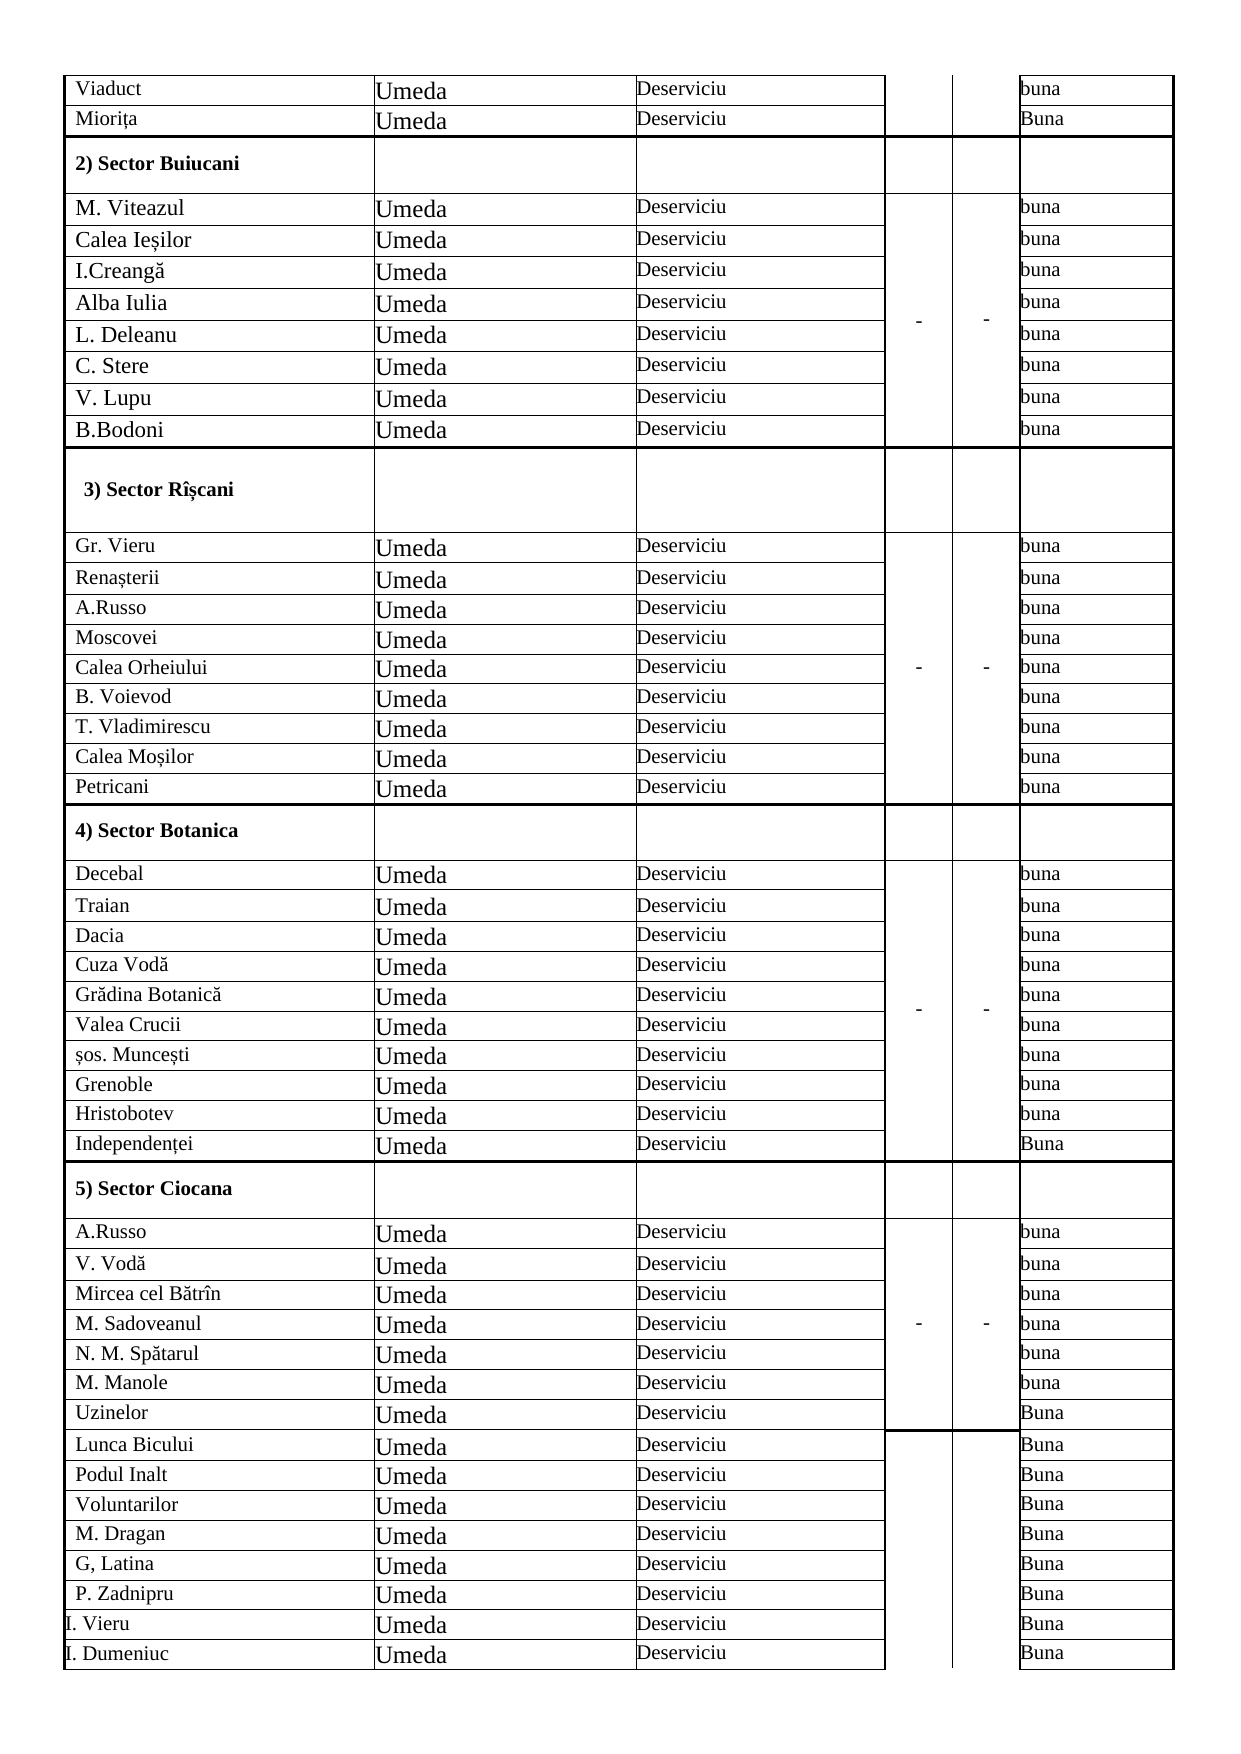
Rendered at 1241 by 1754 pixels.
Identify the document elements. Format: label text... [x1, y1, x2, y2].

table_cell Podul Inalt [66, 1461, 374, 1490]
table_cell Umeda [375, 952, 636, 981]
table_cell T. Vladimirescu [66, 714, 374, 743]
table_cell Deserviciu [637, 1430, 884, 1460]
table_cell buna [1021, 982, 1172, 1011]
table_cell Deserviciu [637, 1610, 884, 1639]
table_cell Umeda [375, 1131, 636, 1159]
table_cell Umeda [375, 257, 636, 288]
table_cell buna [1021, 744, 1172, 773]
table_cell buna [1021, 533, 1172, 562]
table_cell [953, 1490, 1019, 1520]
table_cell 5) Sector Ciocana [66, 1163, 374, 1218]
table_cell Umeda [375, 1640, 636, 1669]
table_cell 4) Sector Botanica [66, 806, 374, 859]
table_cell Deserviciu [637, 1581, 884, 1609]
table_cell Deserviciu [637, 563, 884, 594]
table_cell Umeda [375, 1249, 636, 1279]
table_cell I.Creangă [66, 257, 374, 288]
table_cell Deserviciu [637, 76, 884, 105]
table_cell Deserviciu [637, 106, 884, 134]
table_cell 3) Sector Rîșcani [66, 449, 374, 532]
table_cell [886, 138, 952, 193]
table_cell Umeda [375, 106, 636, 134]
table_cell buna [1021, 922, 1172, 951]
table_cell Mircea cel Bătrîn [66, 1281, 374, 1309]
table_cell Decebal [66, 861, 374, 889]
table_cell Deserviciu [637, 1041, 884, 1070]
table_cell buna [1021, 321, 1172, 351]
table_cell 2) Sector Buiucani [66, 138, 374, 193]
table_cell Lunca Bicului [66, 1430, 374, 1460]
table_cell Deserviciu [637, 655, 884, 683]
table_cell buna [1021, 76, 1172, 105]
table_cell Buna [1021, 1610, 1172, 1639]
table_cell Umeda [375, 321, 636, 351]
table_cell buna [1021, 595, 1172, 624]
table_cell [637, 449, 884, 532]
table_cell Deserviciu [637, 861, 884, 889]
table_cell Miorița [66, 106, 374, 134]
table_cell buna [1021, 1249, 1172, 1279]
table_cell [886, 1520, 952, 1550]
table_cell Umeda [375, 744, 636, 773]
table_cell buna [1021, 289, 1172, 319]
table_cell Viaduct [66, 76, 374, 105]
table_cell buna [1021, 384, 1172, 414]
table_cell Deserviciu [637, 194, 884, 224]
table_cell Deserviciu [637, 1219, 884, 1248]
table_cell Umeda [375, 684, 636, 713]
table_cell Umeda [375, 1340, 636, 1369]
table_cell Hristobotev [66, 1101, 374, 1130]
table_cell [1021, 138, 1172, 193]
table_cell Deserviciu [637, 774, 884, 802]
table_cell Deserviciu [637, 1340, 884, 1369]
table_cell Deserviciu [637, 982, 884, 1011]
table_cell [375, 1163, 636, 1218]
table_cell buna [1021, 1340, 1172, 1369]
table_cell Calea Orheiului [66, 655, 374, 683]
table_cell buna [1021, 1370, 1172, 1399]
table_cell N. M. Spătarul [66, 1340, 374, 1369]
table_cell - [886, 861, 952, 1159]
table_cell Deserviciu [637, 1551, 884, 1579]
table_cell [886, 1163, 952, 1218]
table_cell Umeda [375, 982, 636, 1011]
table_cell buna [1021, 625, 1172, 653]
table_cell Grenoble [66, 1071, 374, 1100]
table_cell Grădina Botanică [66, 982, 374, 1011]
table_cell Umeda [375, 1101, 636, 1130]
table_cell Dacia [66, 922, 374, 951]
table_cell M. Manole [66, 1370, 374, 1399]
table_cell Calea Ieșilor [66, 226, 374, 256]
table_cell Buna [1021, 1491, 1172, 1520]
table_cell Buna [1021, 1521, 1172, 1550]
table_cell Deserviciu [637, 595, 884, 624]
table_cell buna [1021, 1101, 1172, 1130]
table_cell Renașterii [66, 563, 374, 594]
table_cell Umeda [375, 384, 636, 414]
table_cell Buna [1021, 1400, 1172, 1428]
table_cell Uzinelor [66, 1400, 374, 1428]
table_cell M. Viteazul [66, 194, 374, 224]
table_cell [886, 1490, 952, 1520]
table_cell - [953, 194, 1019, 446]
table_cell buna [1021, 1281, 1172, 1309]
table_cell [953, 1432, 1019, 1460]
table_cell Umeda [375, 76, 636, 105]
table_cell Deserviciu [637, 1640, 884, 1669]
table_cell Deserviciu [637, 352, 884, 383]
table_cell Buna [1021, 1581, 1172, 1609]
table_cell Deserviciu [637, 226, 884, 256]
table_cell Deserviciu [637, 321, 884, 351]
table_cell - [886, 1219, 952, 1428]
table_cell Cuza Vodă [66, 952, 374, 981]
table_cell Umeda [375, 655, 636, 683]
table_cell buna [1021, 416, 1172, 446]
table_cell [953, 1639, 1019, 1669]
table_cell Deserviciu [637, 289, 884, 319]
table_cell [375, 449, 636, 532]
table_cell Deserviciu [637, 1281, 884, 1309]
table_cell buna [1021, 774, 1172, 802]
table_cell Deserviciu [637, 1249, 884, 1279]
table_cell Buna [1021, 1131, 1172, 1159]
table_cell buna [1021, 1219, 1172, 1248]
table_cell G, Latina [66, 1551, 374, 1579]
table_cell [1021, 806, 1172, 859]
table_cell Moscovei [66, 625, 374, 653]
table_cell - [886, 194, 952, 446]
table_cell [953, 1580, 1019, 1609]
table_cell Umeda [375, 1551, 636, 1579]
table_cell [886, 1609, 952, 1639]
table_cell Deserviciu [637, 744, 884, 773]
table_cell Deserviciu [637, 1400, 884, 1428]
table_cell Deserviciu [637, 952, 884, 981]
table_cell Deserviciu [637, 1101, 884, 1130]
table_cell Buna [1021, 106, 1172, 134]
table_cell - [953, 533, 1019, 802]
table_cell Deserviciu [637, 625, 884, 653]
table_cell [953, 1460, 1019, 1490]
table_cell A.Russo [66, 595, 374, 624]
table_cell Umeda [375, 416, 636, 446]
table_cell [637, 806, 884, 859]
table_cell Deserviciu [637, 922, 884, 951]
table_cell Calea Moșilor [66, 744, 374, 773]
table_cell [953, 138, 1019, 193]
table_cell Valea Crucii [66, 1012, 374, 1040]
table_cell Deserviciu [637, 1131, 884, 1159]
table_cell [637, 138, 884, 193]
table_cell Umeda [375, 1521, 636, 1550]
table_cell buna [1021, 861, 1172, 889]
table_cell [886, 1639, 953, 1669]
table_cell buna [1021, 257, 1172, 288]
table_cell Deserviciu [637, 1521, 884, 1550]
table_cell Umeda [375, 774, 636, 802]
table_cell [375, 806, 636, 859]
table_cell B. Voievod [66, 684, 374, 713]
table_cell I. Dumeniuc [66, 1640, 374, 1669]
table_cell [953, 1550, 1019, 1579]
table_cell Umeda [375, 194, 636, 224]
table_cell Umeda [375, 1012, 636, 1040]
table_cell Umeda [375, 890, 636, 921]
table_cell buna [1021, 655, 1172, 683]
table_cell [953, 806, 1019, 859]
table_cell Deserviciu [637, 1012, 884, 1040]
table_cell [953, 1609, 1019, 1639]
table_cell - [886, 533, 952, 802]
table_cell Gr. Vieru [66, 533, 374, 562]
table_cell Umeda [375, 289, 636, 319]
table_cell Deserviciu [637, 384, 884, 414]
table_cell [1021, 1163, 1172, 1218]
table_cell buna [1021, 1041, 1172, 1070]
table_cell Umeda [375, 1400, 636, 1428]
table_cell [886, 806, 952, 859]
table_cell buna [1021, 194, 1172, 224]
table_cell Deserviciu [637, 257, 884, 288]
table_cell Deserviciu [637, 1461, 884, 1490]
table_cell buna [1021, 952, 1172, 981]
table_cell Umeda [375, 714, 636, 743]
table_cell - [953, 861, 1019, 1159]
table_cell buna [1021, 1012, 1172, 1040]
table_cell Deserviciu [637, 533, 884, 562]
table_cell Umeda [375, 1370, 636, 1399]
table_cell Buna [1021, 1430, 1172, 1460]
table_cell Umeda [375, 226, 636, 256]
table_cell Deserviciu [637, 1310, 884, 1339]
table_cell buna [1021, 684, 1172, 713]
table_cell [637, 1163, 884, 1218]
table_cell [886, 1460, 952, 1490]
table_cell Petricani [66, 774, 374, 802]
table_cell Deserviciu [637, 890, 884, 921]
table_cell [375, 138, 636, 193]
table_cell Umeda [375, 1071, 636, 1100]
table_cell buna [1021, 563, 1172, 594]
table_cell [886, 1432, 952, 1460]
table_cell Buna [1021, 1551, 1172, 1579]
table_cell Deserviciu [637, 1370, 884, 1399]
table_cell Independenței [66, 1131, 374, 1159]
table_cell [953, 449, 1019, 532]
table_cell V. Lupu [66, 384, 374, 414]
table_cell Umeda [375, 1581, 636, 1609]
table_cell [886, 1550, 952, 1579]
table_cell Voluntarilor [66, 1491, 374, 1520]
table_cell Deserviciu [637, 1491, 884, 1520]
table_cell buna [1021, 352, 1172, 383]
table_cell Umeda [375, 1461, 636, 1490]
table_cell Alba Iulia [66, 289, 374, 319]
table_cell buna [1021, 714, 1172, 743]
table_cell Deserviciu [637, 416, 884, 446]
table_cell B.Bodoni [66, 416, 374, 446]
table_cell V. Vodă [66, 1249, 374, 1279]
table_cell Umeda [375, 1041, 636, 1070]
table_cell Traian [66, 890, 374, 921]
table_cell [1021, 449, 1172, 532]
table_cell Umeda [375, 352, 636, 383]
table_cell buna [1021, 1071, 1172, 1100]
table_cell Umeda [375, 922, 636, 951]
table_cell Umeda [375, 1219, 636, 1248]
table_cell M. Dragan [66, 1521, 374, 1550]
table_cell Umeda [375, 1430, 636, 1460]
table_cell I. Vieru [66, 1610, 374, 1639]
table_cell Deserviciu [637, 684, 884, 713]
table_cell C. Stere [66, 352, 374, 383]
table_cell M. Sadoveanul [66, 1310, 374, 1339]
table_cell Buna [1021, 1640, 1172, 1669]
table_cell Umeda [375, 861, 636, 889]
table_cell L. Deleanu [66, 321, 374, 351]
table_cell Umeda [375, 1610, 636, 1639]
table_cell șos. Muncești [66, 1041, 374, 1070]
table_cell Deserviciu [637, 1071, 884, 1100]
table_cell Umeda [375, 1491, 636, 1520]
table_cell Umeda [375, 563, 636, 594]
table_cell buna [1021, 890, 1172, 921]
table_cell - [953, 1219, 1019, 1428]
table_cell Umeda [375, 533, 636, 562]
table_cell Umeda [375, 625, 636, 653]
table_cell Deserviciu [637, 714, 884, 743]
table_cell Buna [1021, 1461, 1172, 1490]
table_cell P. Zadnipru [66, 1581, 374, 1609]
table_cell [953, 1520, 1019, 1550]
table_cell [953, 1163, 1019, 1218]
table_cell buna [1021, 1310, 1172, 1339]
table_cell A.Russo [66, 1219, 374, 1248]
table_cell Umeda [375, 1310, 636, 1339]
table_cell [886, 1580, 952, 1609]
table_cell [886, 449, 952, 532]
table_cell Umeda [375, 595, 636, 624]
table_cell buna [1021, 226, 1172, 256]
table_cell Umeda [375, 1281, 636, 1309]
